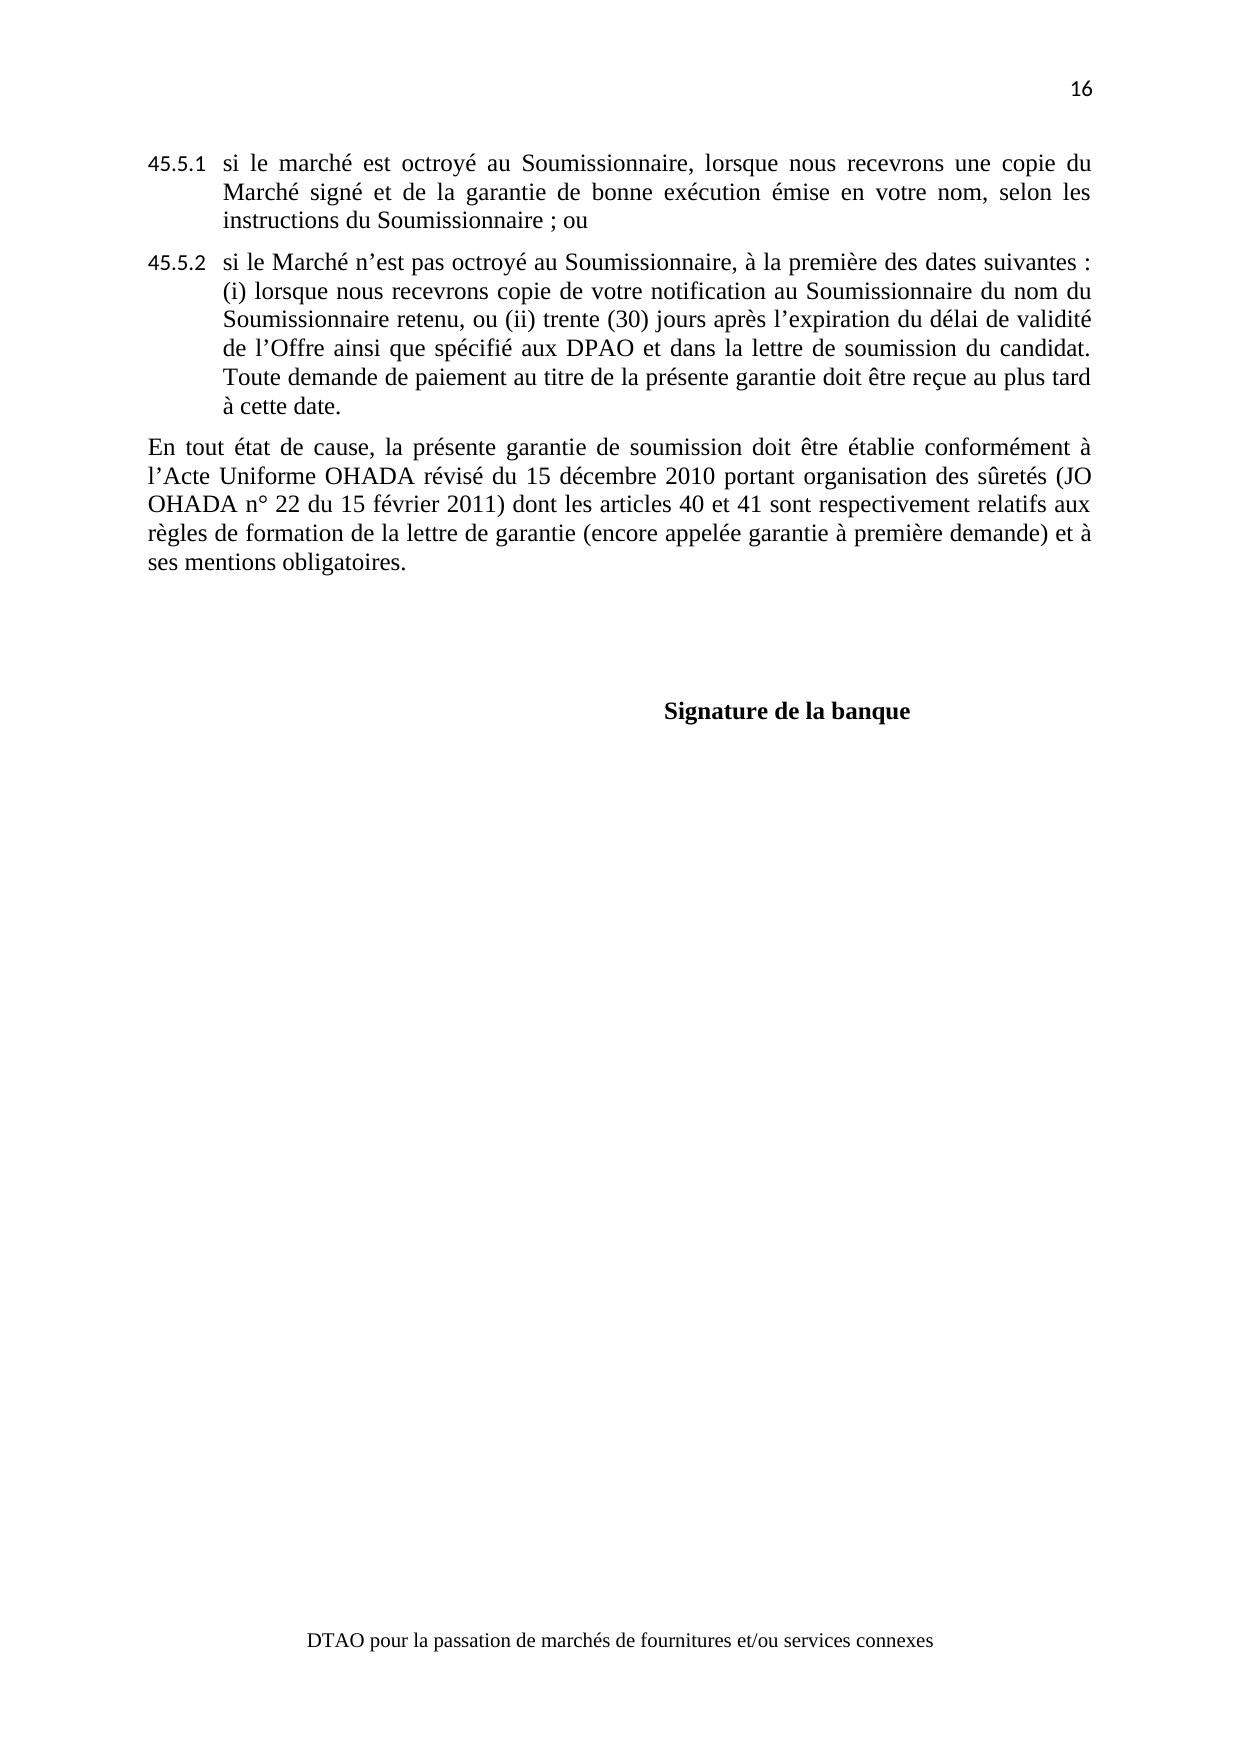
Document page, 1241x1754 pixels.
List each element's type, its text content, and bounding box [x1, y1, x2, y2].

list si le marché est octroyé au Soumissionnaire, lorsque nous recevrons une copie du Marché signé et de la garantie de bonne exécution émise en votre nom, selon les instructions du Soumissionnaire ; ou [148, 148, 1093, 234]
list si le Marché n’est pas octroyé au Soumissionnaire, à la première des dates suivantes : (i) lorsque nous recevrons copie de votre notification au Soumissionnaire du nom du Soumissionnaire retenu, ou (ii) trente (30) jours après l’expiration du délai de validité de l’Offre ainsi que spécifié aux DPAO et dans la lettre de soumission du candidat. Toute demande de paiement au titre de la présente garantie doit être reçue au plus tard à cette date. [148, 247, 1093, 419]
text Signature de la banque [148, 696, 1093, 724]
text En tout état de cause, la présente garantie de soumission doit être établie conformément à l’Acte Uniforme OHADA révisé du 15 décembre 2010 portant organisation des sûretés (JO OHADA n° 22 du 15 février 2011) dont les articles 40 et 41 sont respectivement relatifs aux règles de formation de la lettre de garantie (encore appelée garantie à première demande) et à ses mentions obligatoires. [148, 432, 1093, 576]
